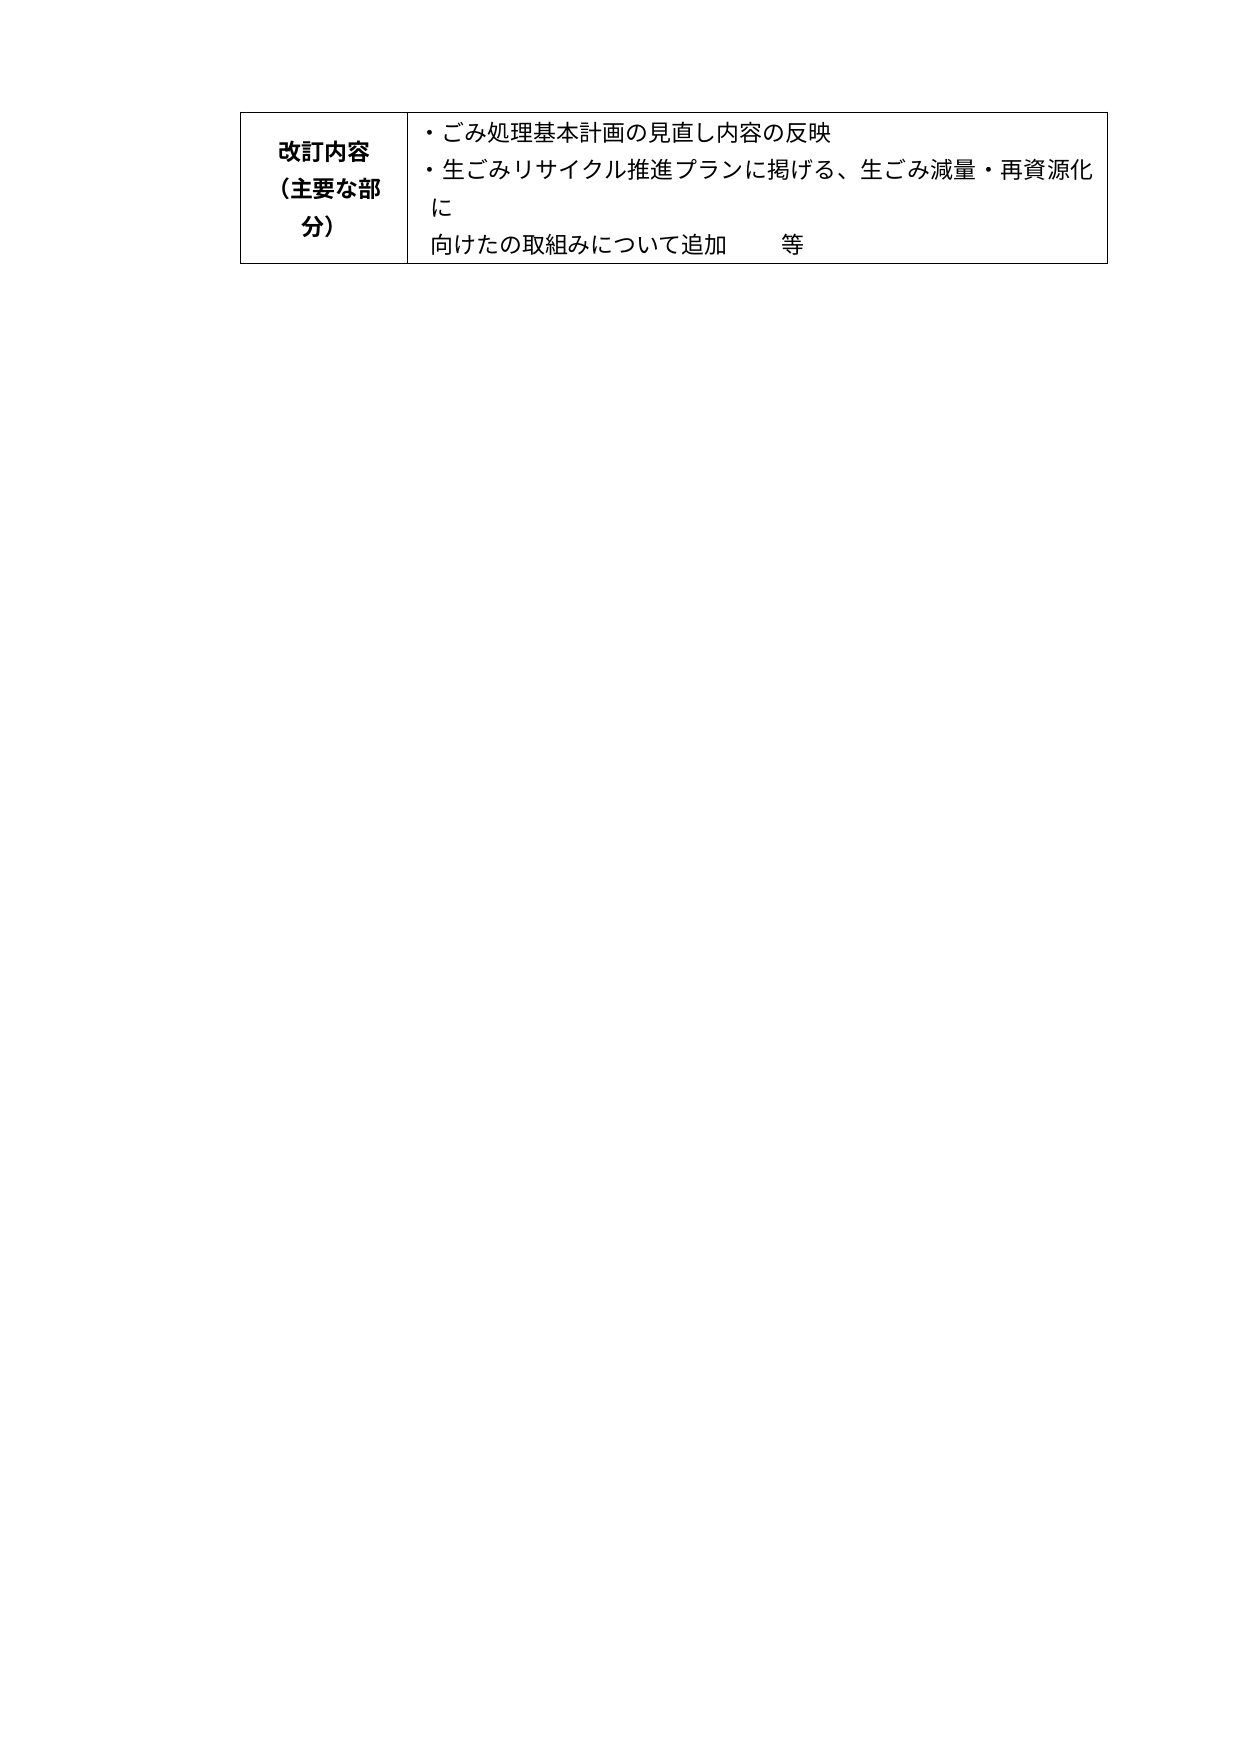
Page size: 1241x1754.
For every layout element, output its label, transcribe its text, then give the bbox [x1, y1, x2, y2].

table_header 改訂内容 （主要な部分） [241, 113, 407, 263]
table_header ・ごみ処理基本計画の見直し内容の反映 ・生ごみリサイクル推進プランに掲げる、生ごみ減量・再資源化に 向けたの取組みについて追加 等 [408, 113, 1107, 263]
